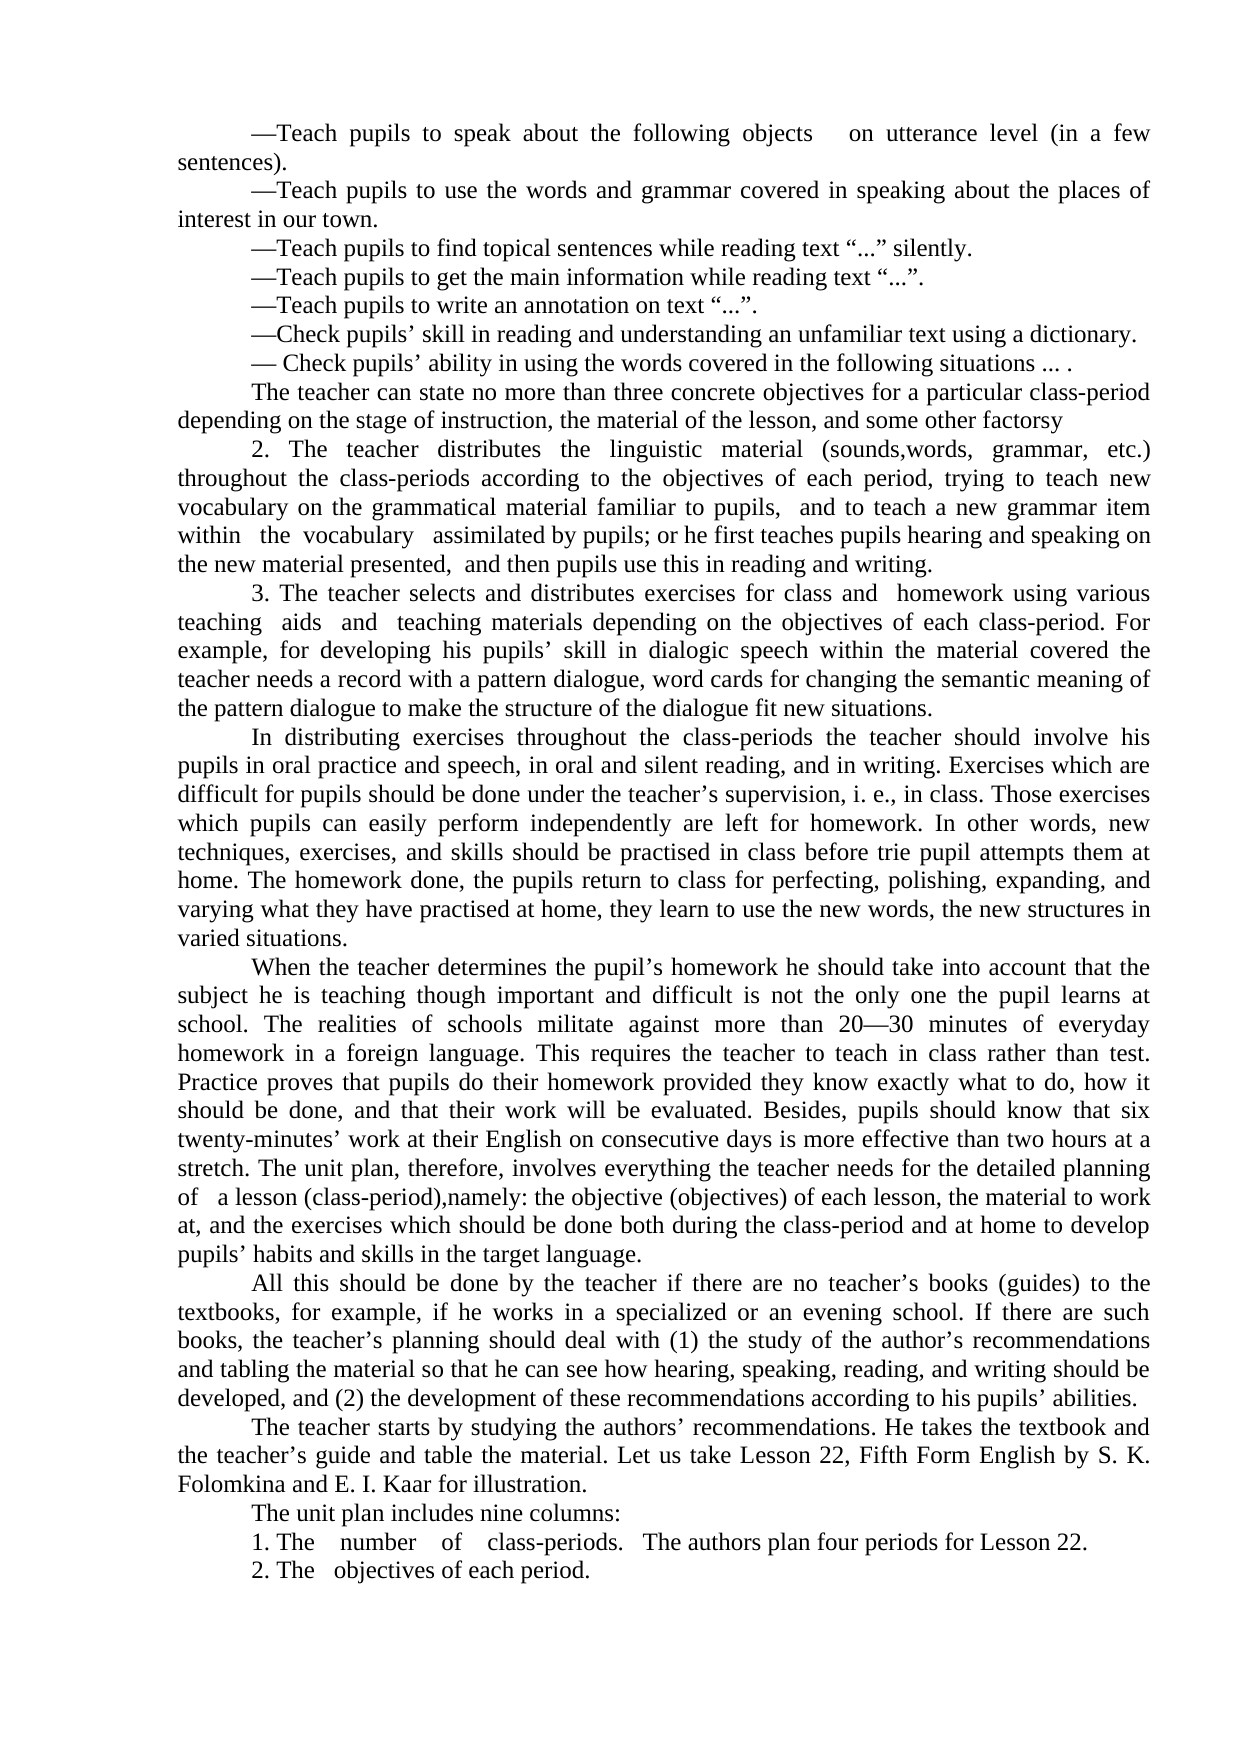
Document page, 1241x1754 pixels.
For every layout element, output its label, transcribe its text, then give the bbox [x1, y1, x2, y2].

text —Check pupils’ skill in reading and understanding an unfamiliar text using a dictionary. [177, 319, 1152, 348]
text The teacher can state no more than three concrete objectives for a particular class-period depending on the stage of instruction, the material of the lesson, and some other factorsy [177, 377, 1152, 434]
text 2. The teacher distributes the linguistic material (sounds,words, grammar, etc.) throughout the class-periods according to the objectives of each period, trying to teach new vocabulary on the grammatical material familiar to pupils, and to teach a new grammar item within the vocabulary assimilated by pupils; or he first teaches pupils hearing and speaking on the new material presented, and then pupils use this in reading and writing. [177, 434, 1152, 578]
text 2. The objectives of each period. [177, 1556, 1152, 1584]
text —Teach pupils to write an annotation on text “...”. [177, 291, 1152, 319]
text —Teach pupils to get the main information while reading text “...”. [177, 262, 1152, 291]
text 1. The number of class-periods. The authors plan four periods for Lesson 22. [177, 1527, 1152, 1556]
text The teacher starts by studying the authors’ recommendations. He takes the textbook and the teacher’s guide and table the material. Let us take Lesson 22, Fifth Form English by S. K. Folomkina and E. I. Kaar for illustration. [177, 1412, 1152, 1498]
text In distributing exercises throughout the class-periods the teacher should involve his pupils in oral practice and speech, in oral and silent reading, and in writing. Exercises which are difficult for pupils should be done under the teacher’s supervision, i. e., in class. Those exercises which pupils can easily perform independently are left for homework. In other words, new techniques, exercises, and skills should be practised in class before trie pupil attempts them at home. The homework done, the pupils return to class for perfecting, polishing, expanding, and varying what they have practised at home, they learn to use the new words, the new structures in varied situations. [177, 722, 1152, 952]
text When the teacher determines the pupil’s homework he should take into account that the subject he is teaching though important and difficult is not the only one the pupil learns at school. The realities of schools militate against more than 20—30 minutes of everyday homework in a foreign language. This requires the teacher to teach in class rather than test. Practice proves that pupils do their homework provided they know exactly what to do, how it should be done, and that their work will be evaluated. Besides, pupils should know that six twenty-minutes’ work at their English on consecutive days is more effective than two hours at a stretch. The unit plan, therefore, involves everything the teacher needs for the detailed planning of a lesson (class-period),namely: the objective (objectives) of each lesson, the material to work at, and the exercises which should be done both during the class-period and at home to develop pupils’ habits and skills in the target language. [177, 952, 1152, 1268]
text — Check pupils’ ability in using the words covered in the following situations ... . [177, 348, 1152, 377]
text —Teach pupils to find topical sentences while reading text “...” silently. [177, 233, 1152, 262]
text The unit plan includes nine columns: [177, 1498, 1152, 1527]
text —Teach pupils to speak about the following objects on utterance level (in a few sentences). [177, 118, 1152, 176]
text All this should be done by the teacher if there are no teacher’s books (guides) to the textbooks, for example, if he works in a specialized or an evening school. If there are such books, the teacher’s planning should deal with (1) the study of the author’s recommendations and tabling the material so that he can see how hearing, speaking, reading, and writing should be developed, and (2) the development of these recommendations according to his pupils’ abilities. [177, 1268, 1152, 1412]
text 3. The teacher selects and distributes exercises for class and homework using various teaching aids and teaching materials depending on the objectives of each class-period. For example, for developing his pupils’ skill in dialogic speech within the material covered the teacher needs a record with a pattern dialogue, word cards for changing the semantic meaning of the pattern dialogue to make the structure of the dialogue fit new situations. [177, 578, 1152, 722]
text —Teach pupils to use the words and grammar covered in speaking about the places of interest in our town. [177, 176, 1152, 233]
